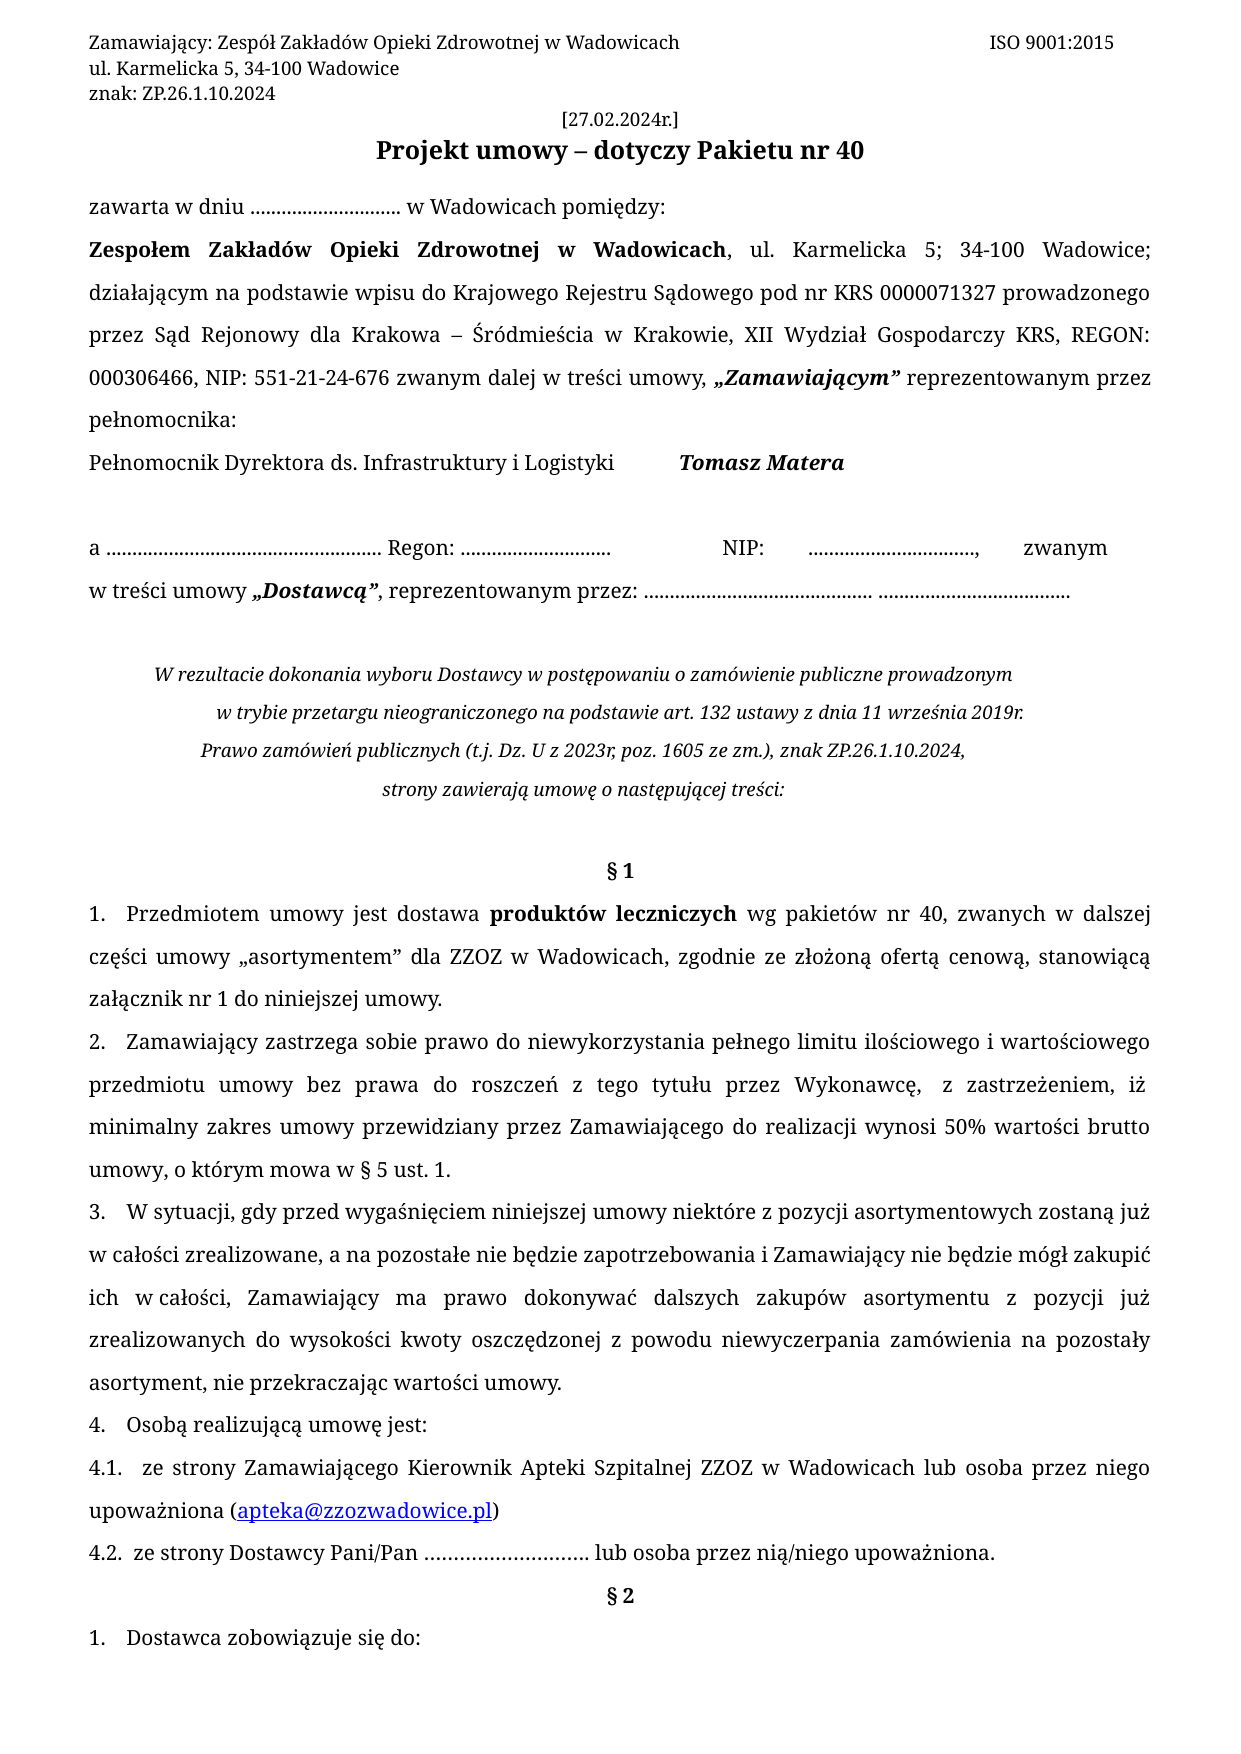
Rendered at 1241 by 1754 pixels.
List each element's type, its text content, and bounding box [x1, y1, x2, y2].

list ze strony Dostawcy Pani/Pan ………………………. lub osoba przez nią/niego upoważniona. [89, 1538, 1152, 1567]
list Osobą realizującą umowę jest: [89, 1411, 1152, 1439]
text § 2 [89, 1581, 1152, 1609]
text Prawo zamówień publicznych (t.j. Dz. U z 2023r, poz. 1605 ze zm.), znak ZP.26.1.10.2024, [15, 738, 1152, 763]
text strony zawierają umowę o następującej treści: [15, 776, 1152, 801]
text a ..................................................... Regon: ............................. NIP: ................................, zwanym w treści umowy „Dostawcą”, reprezentowanym przez: ............................................ ..................................... [89, 533, 1152, 604]
list W sytuacji, gdy przed wygaśnięciem niniejszej umowy niektóre z pozycji asortymentowych zostaną już w całości zrealizowane, a na pozostałe nie będzie zapotrzebowania i Zamawiający nie będzie mógł zakupić ich w całości, Zamawiający ma prawo dokonywać dalszych zakupów asortymentu z pozycji już zrealizowanych do wysokości kwoty oszczędzonej z powodu niewyczerpania zamówienia na pozostały asortyment, nie przekraczając wartości umowy. [89, 1197, 1152, 1396]
list Przedmiotem umowy jest dostawa produktów leczniczych wg pakietów nr 40, zwanych w dalszej części umowy „asortymentem” dla ZZOZ w Wadowicach, zgodnie ze złożoną ofertą cenową, stanowiącą załącznik nr 1 do niniejszej umowy. [89, 899, 1152, 1013]
text W rezultacie dokonania wyboru Dostawcy w postępowaniu o zamówienie publiczne prowadzonym w trybie przetargu nieograniczonego na podstawie art. 132 ustawy z dnia 11 września 2019r. [15, 661, 1152, 725]
list Zamawiający zastrzega sobie prawo do niewykorzystania pełnego limitu ilościowego i wartościowego przedmiotu umowy bez prawa do roszczeń z tego tytułu przez Wykonawcę, z zastrzeżeniem, iż minimalny zakres umowy przewidziany przez Zamawiającego do realizacji wynosi 50% wartości brutto umowy, o którym mowa w § 5 ust. 1. [89, 1027, 1152, 1183]
text § 1 [89, 857, 1152, 885]
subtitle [89, 133, 1152, 167]
text Pełnomocnik Dyrektora ds. Infrastruktury i Logistyki Tomasz Matera [89, 448, 1152, 477]
list Dostawca zobowiązuje się do: [89, 1623, 1152, 1652]
text zawarta w dniu ............................. w Wadowicach pomiędzy: [89, 192, 1152, 221]
list ze strony Zamawiającego Kierownik Apteki Szpitalnej ZZOZ w Wadowicach lub osoba przez niego upoważniona (apteka@zzozwadowice.pl) [89, 1453, 1152, 1524]
text Zespołem Zakładów Opieki Zdrowotnej w Wadowicach, ul. Karmelicka 5; 34-100 Wadowice; działającym na podstawie wpisu do Krajowego Rejestru Sądowego pod nr KRS 0000071327 prowadzonego przez Sąd Rejonowy dla Krakowa – Śródmieścia w Krakowie, XII Wydział Gospodarczy KRS, REGON: 000306466, NIP: 551-21-24-676 zwanym dalej w treści umowy, „Zamawiającym” reprezentowanym przez pełnomocnika: [89, 235, 1152, 434]
